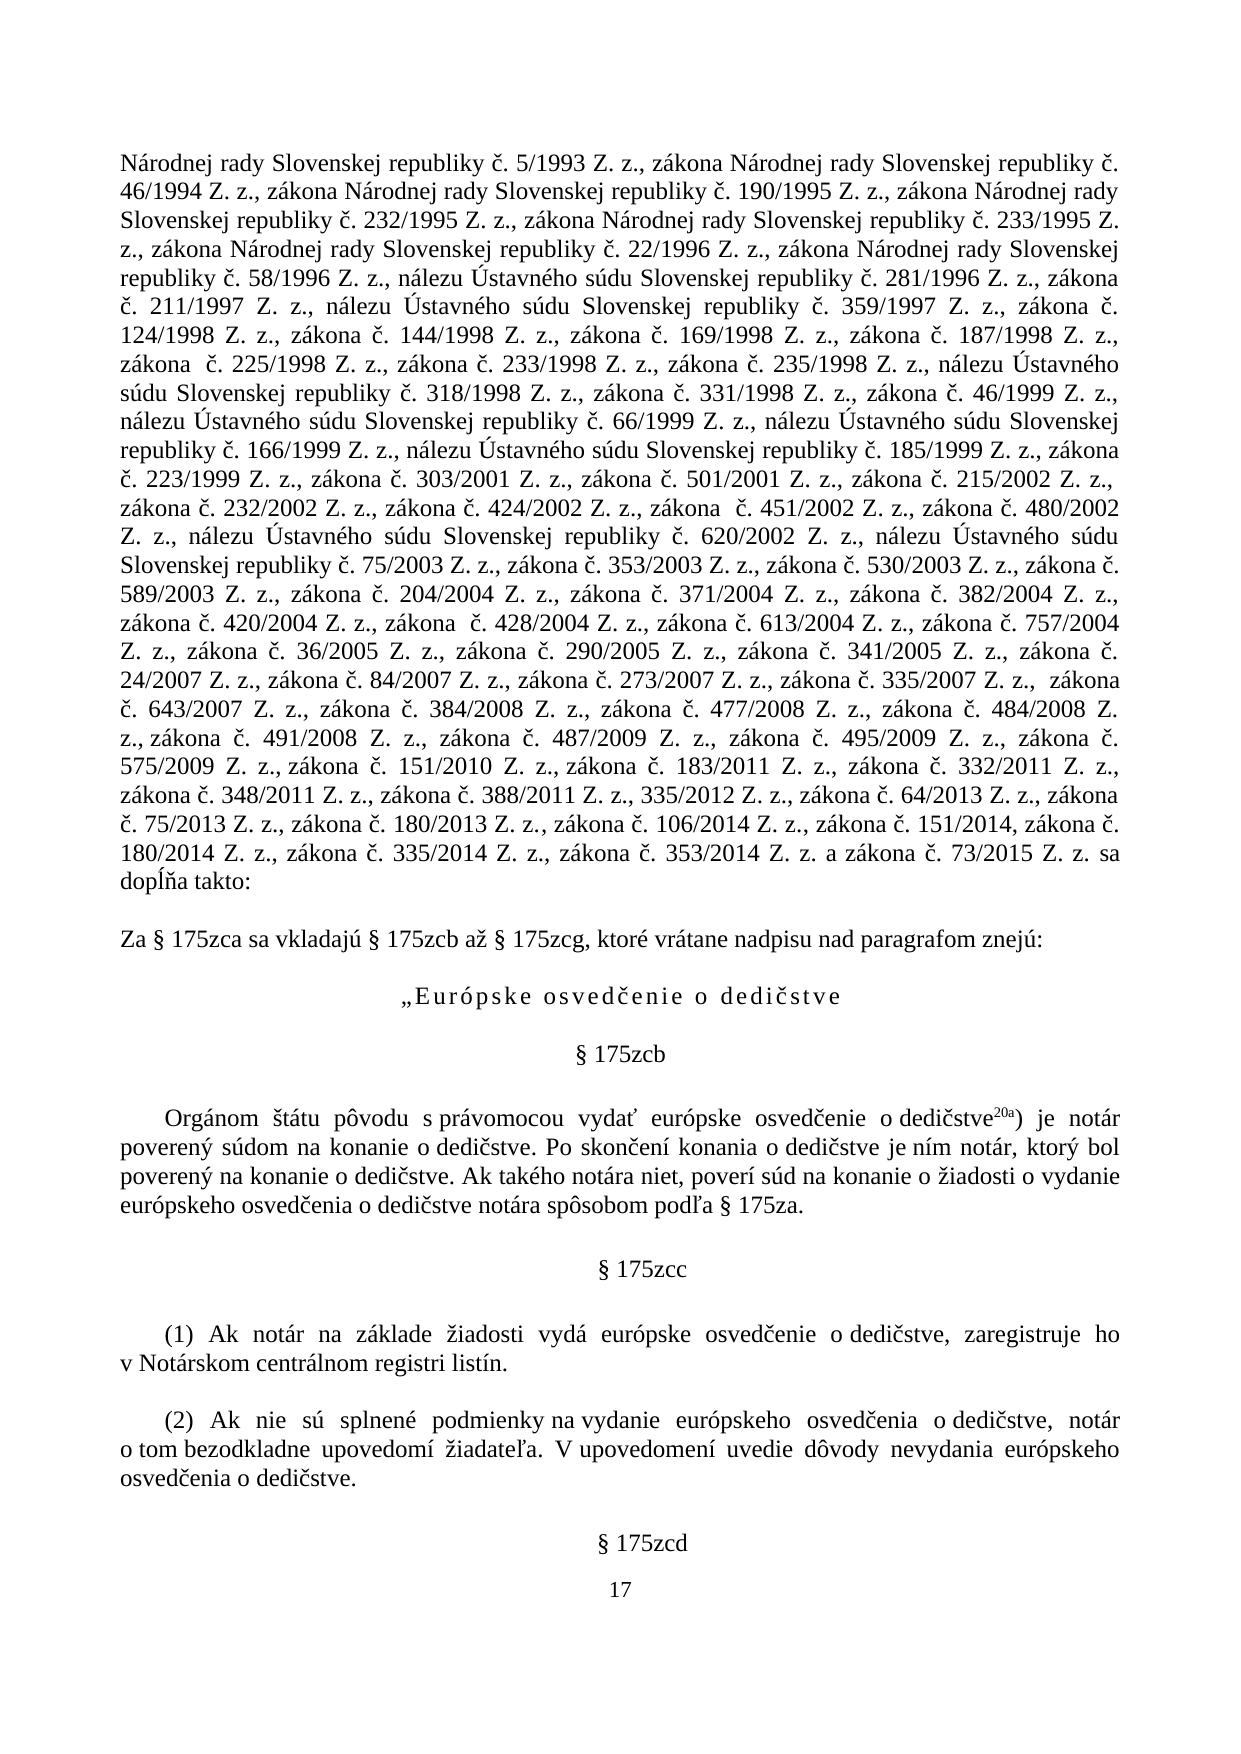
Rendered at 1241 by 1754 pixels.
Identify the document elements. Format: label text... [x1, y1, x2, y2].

list Ak notár na základe žiadosti vydá európske osvedčenie o dedičstve, zaregistruje ho v Notárskom centrálnom registri listín. [120, 1319, 1120, 1377]
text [120, 148, 1120, 895]
text § 175zcb [120, 1039, 1120, 1075]
text „Európske osvedčenie o dedičstve [120, 981, 1120, 1010]
text § 175zcd [120, 1528, 1120, 1563]
list Ak nie sú splnené podmienky na vydanie európskeho osvedčenia o dedičstve, notár o tom bezodkladne upovedomí žiadateľa. V upovedomení uvedie dôvody nevydania európskeho osvedčenia o dedičstve. [120, 1405, 1120, 1492]
text Za § 175zca sa vkladajú § 175zcb až § 175zcg, ktoré vrátane nadpisu nad paragrafom znejú: [120, 924, 1120, 953]
text Orgánom štátu pôvodu s právomocou vydať európske osvedčenie o dedičstve20a) je notár poverený súdom na konanie o dedičstve. Po skončení konania o dedičstve je ním notár, ktorý bol poverený na konanie o dedičstve. Ak takého notára niet, poverí súd na konanie o žiadosti o vydanie európskeho osvedčenia o dedičstve notára spôsobom podľa § 175za. [120, 1103, 1120, 1218]
text § 175zcc [120, 1254, 1120, 1290]
